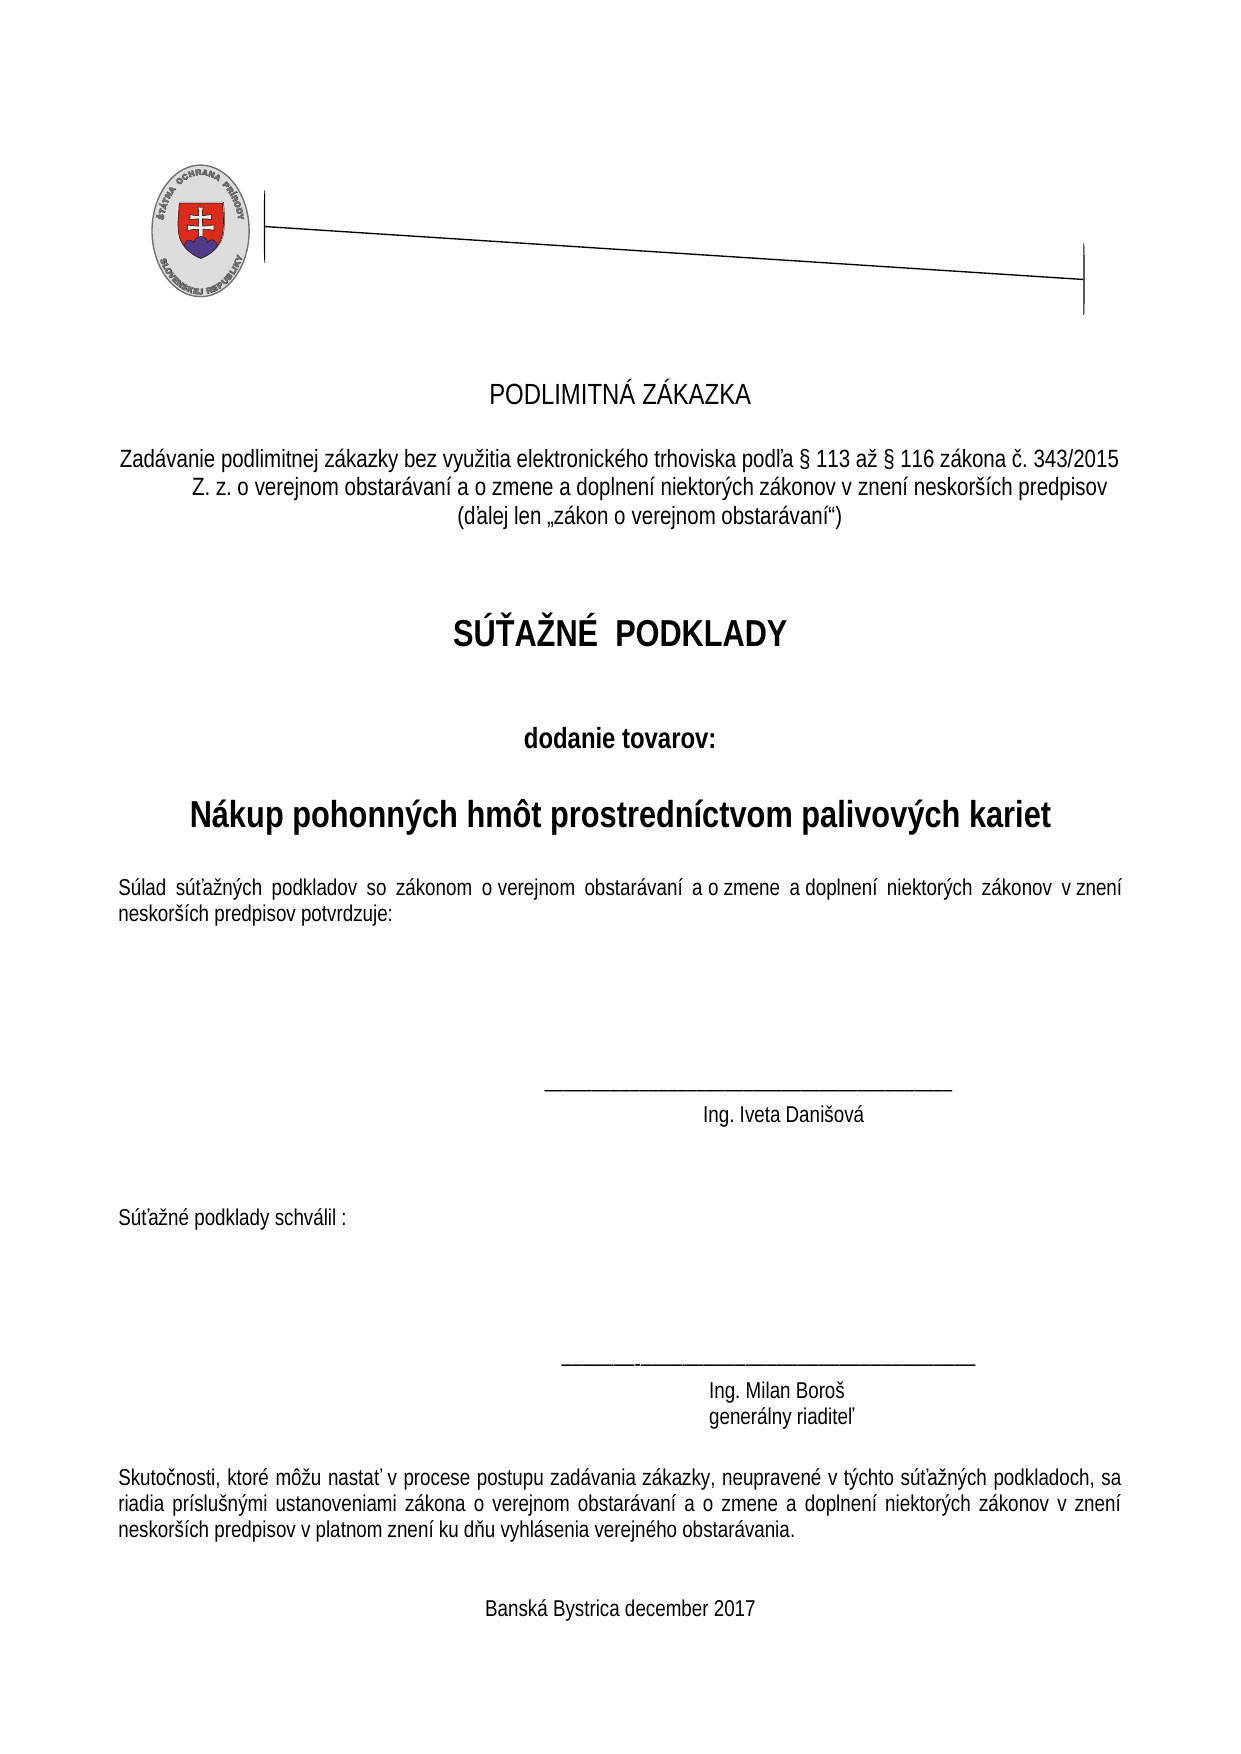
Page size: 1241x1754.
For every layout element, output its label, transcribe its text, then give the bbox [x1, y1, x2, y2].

text Súlad súťažných podkladov so zákonom o verejnom obstarávaní a o zmene a doplnení niektorých zákonov v znení neskorších predpisov potvrdzuje: [118, 874, 1122, 926]
text Súťažné podklady schválil : [118, 1204, 1122, 1231]
text PODLIMITNÁ ZÁKAZKA [118, 377, 1122, 410]
text Zadávanie podlimitnej zákazky bez využitia elektronického trhoviska podľa § 113 až § 116 zákona č. 343/2015 Z. z. o verejnom obstarávaní a o zmene a doplnení niektorých zákonov v znení neskorších predpisov (ďalej len „zákon o verejnom obstarávaní“) [118, 444, 1122, 529]
text Banská Bystrica december 2017 [118, 1595, 1122, 1622]
text Nákup pohonných hmôt prostredníctvom palivových kariet [118, 792, 1122, 835]
text ––––––––––––––––––––––––––––––––––––––––––– [118, 1077, 1122, 1101]
subtitle dodanie tovarov: [118, 721, 1122, 754]
text Skutočnosti, ktoré môžu nastať v procese postupu zadávania zákazky, neupravené v týchto súťažných podkladoch, sa riadia príslušnými ustanoveniami zákona o verejnom obstarávaní a o zmene a doplnení niektorých zákonov v znení neskorších predpisov v platnom znení ku dňu vyhlásenia verejného obstarávania. [118, 1463, 1122, 1542]
text –––––––-–––––––––––––––––––––––––––––––– Ing. Milan Boroš generálny riaditeľ [118, 1350, 1137, 1429]
text Ing. [118, 1101, 1122, 1128]
subtitle SÚŤAŽNÉ PODKLADY [118, 611, 1122, 654]
